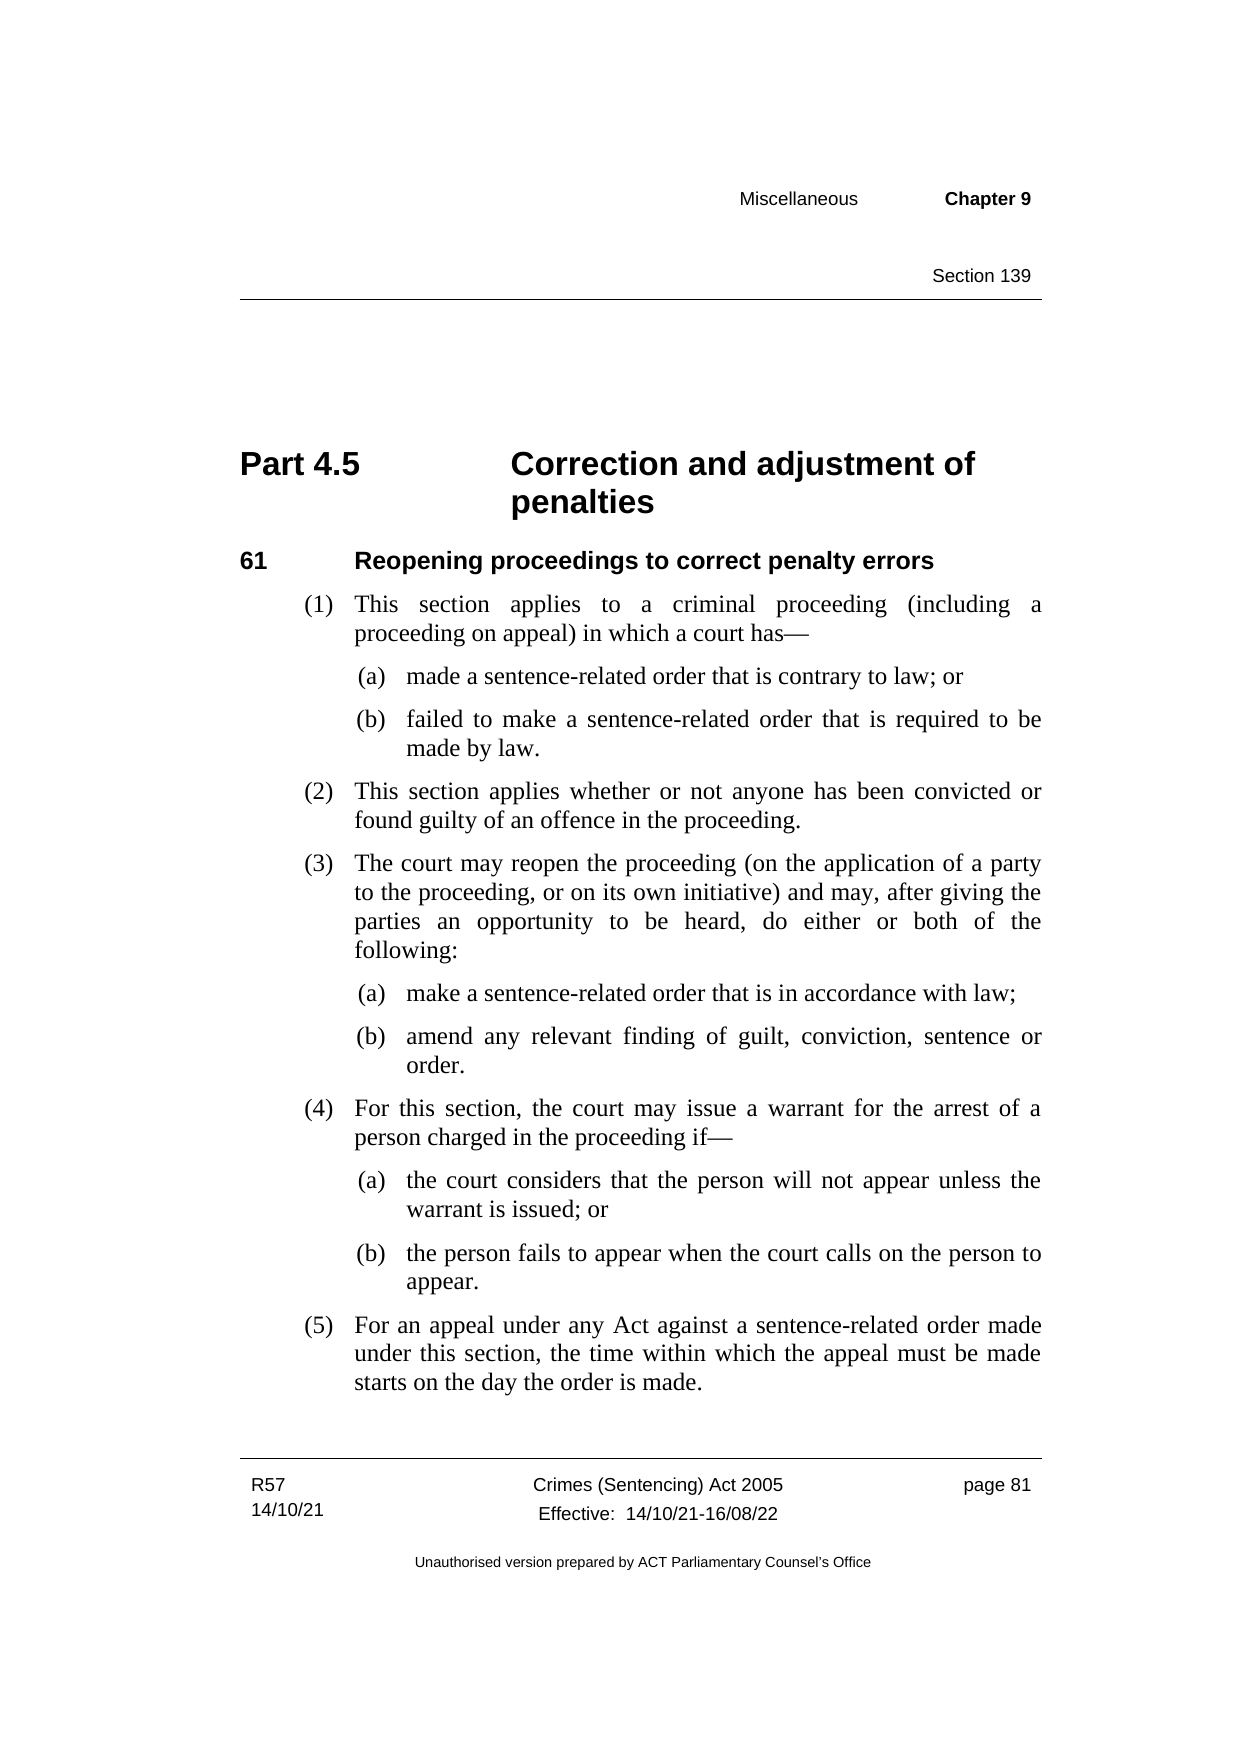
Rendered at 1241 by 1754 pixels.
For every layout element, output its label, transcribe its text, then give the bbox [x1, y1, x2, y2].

text Part 4.5 Correction and adjustment of penalties [239, 444, 1042, 521]
text (5) For an appeal under any Act against a sentence-related order made under this section, the time within which the appeal must be made starts on the day the order is made. [239, 1310, 1042, 1396]
text (a) made a sentence-related order that is contrary to law; or [239, 661, 1042, 690]
text (2) This section applies whether or not anyone has been convicted or found guilty of an offence in the proceeding. [239, 776, 1042, 834]
text (1) This section applies to a criminal proceeding (including a proceeding on appeal) in which a court has— [239, 589, 1042, 646]
text (b) the person fails to appear when the court calls on the person to appear. [239, 1238, 1042, 1295]
text (a) make a sentence-related order that is in accordance with law; [239, 978, 1042, 1007]
text 61 Reopening proceedings to correct penalty errors [239, 546, 1042, 574]
text (a) the court considers that the person will not appear unless the warrant is issued; or [239, 1166, 1042, 1223]
text (3) The court may reopen the proceeding (on the application of a party to the proceeding, or on its own initiative) and may, after giving the parties an opportunity to be heard, do either or both of the following: [239, 848, 1042, 963]
text (b) failed to make a sentence-related order that is required to be made by law. [239, 704, 1042, 762]
text (b) amend any relevant finding of guilt, conviction, sentence or order. [239, 1021, 1042, 1079]
text (4) For this section, the court may issue a warrant for the arrest of a person charged in the proceeding if— [239, 1093, 1042, 1151]
